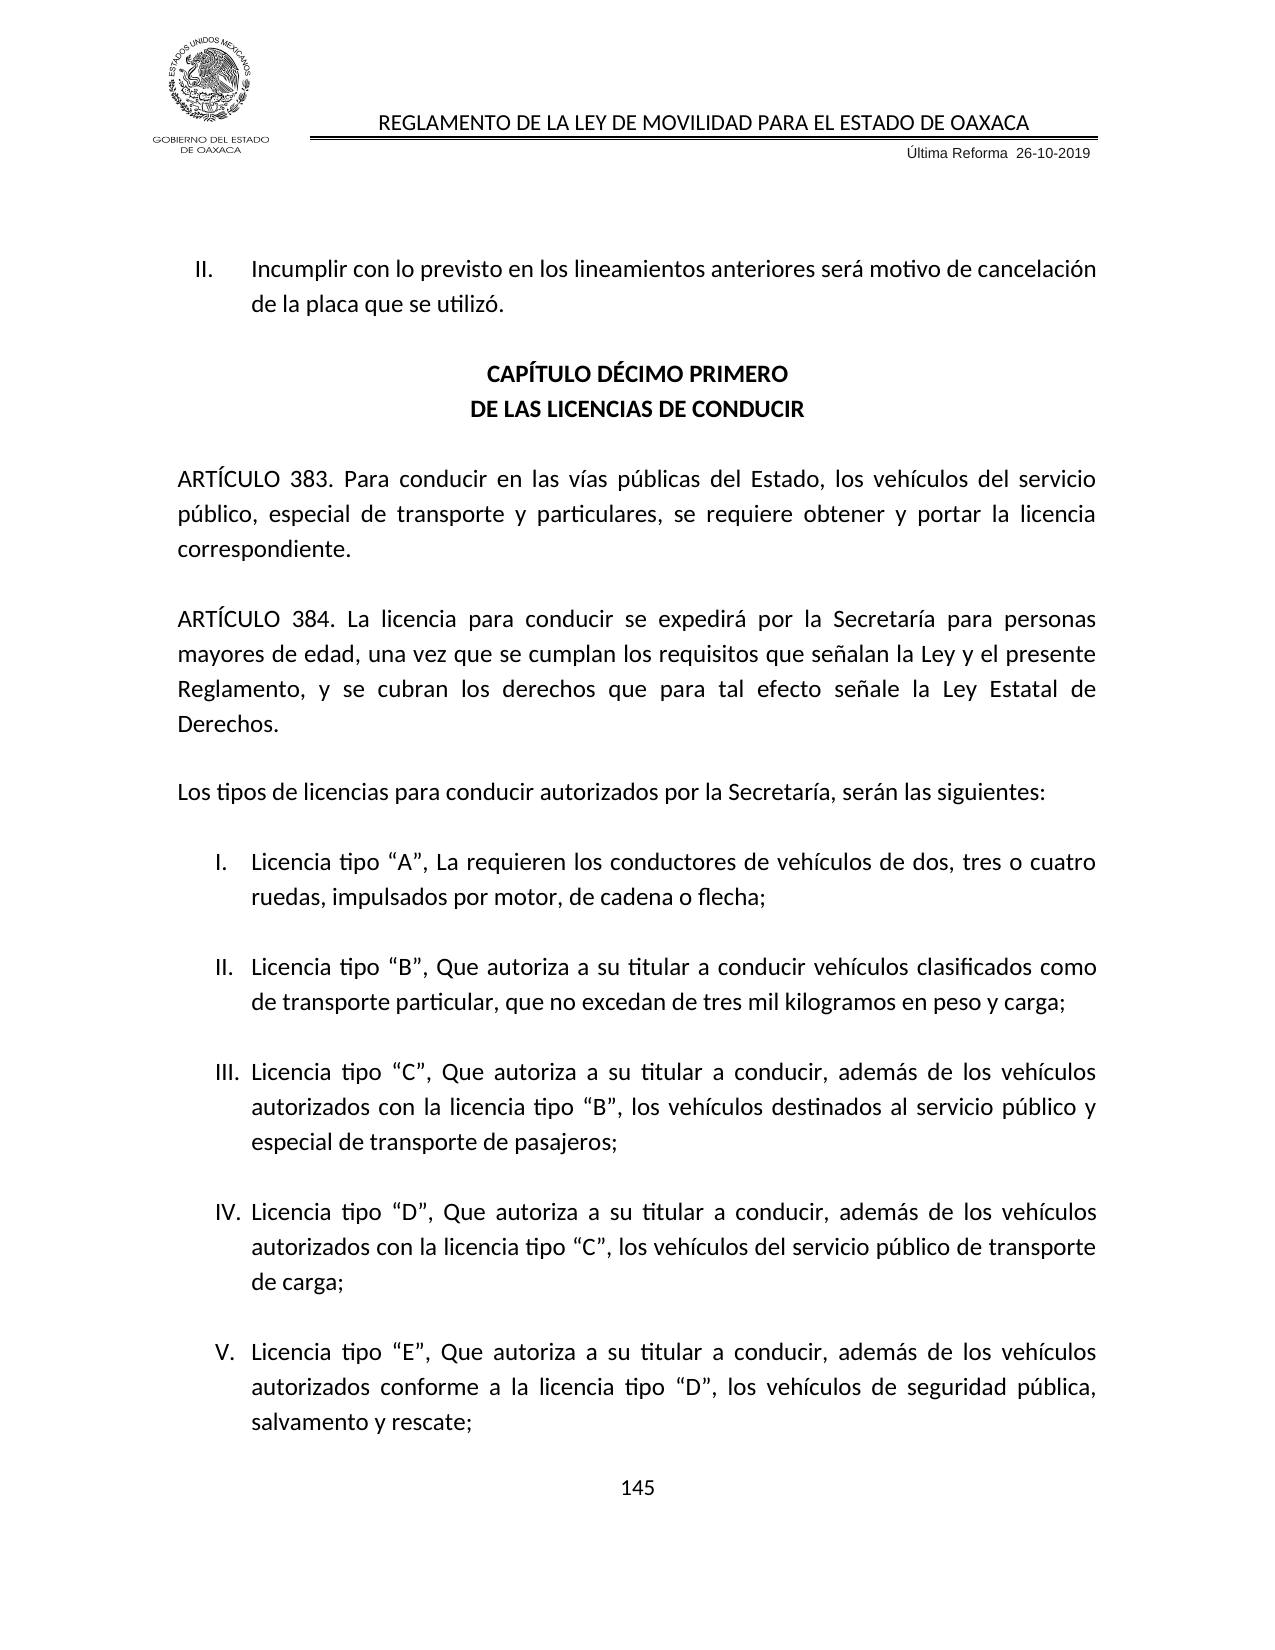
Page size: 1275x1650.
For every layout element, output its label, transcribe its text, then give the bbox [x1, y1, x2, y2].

text DE LAS LICENCIAS DE CONDUCIR [177, 393, 1098, 424]
text ARTÍCULO 383. Para conducir en las vías públicas del Estado, los vehículos del servicio público, especial de transporte y particulares, se requiere obtener y portar la licencia correspondiente. [177, 463, 1098, 564]
list Licencia tipo “B”, Que autoriza a su titular a conducir vehículos clasificados como de transporte particular, que no excedan de tres mil kilogramos en peso y carga; [215, 951, 1098, 1016]
list Licencia tipo “E”, Que autoriza a su titular a conducir, además de los vehículos autorizados conforme a la licencia tipo “D”, los vehículos de seguridad pública, salvamento y rescate; [215, 1336, 1098, 1436]
text CAPÍTULO DÉCIMO PRIMERO [177, 358, 1098, 389]
picture [150, 34, 272, 156]
list Incumplir con lo previsto en los lineamientos anteriores será motivo de cancelación de la placa que se utilizó. [213, 253, 1098, 319]
list Licencia tipo “A”, La requieren los conductores de vehículos de dos, tres o cuatro ruedas, impulsados por motor, de cadena o flecha; [215, 846, 1098, 911]
list Licencia tipo “C”, Que autoriza a su titular a conducir, además de los vehículos autorizados con la licencia tipo “B”, los vehículos destinados al servicio público y especial de transporte de pasajeros; [215, 1056, 1098, 1156]
text Los tipos de licencias para conducir autorizados por la Secretaría, serán las siguientes: [177, 776, 1098, 806]
list Licencia tipo “D”, Que autoriza a su titular a conducir, además de los vehículos autorizados con la licencia tipo “C”, los vehículos del servicio público de transporte de carga; [215, 1196, 1098, 1296]
text ARTÍCULO 384. La licencia para conducir se expedirá por la Secretaría para personas mayores de edad, una vez que se cumplan los requisitos que señalan la Ley y el presente Reglamento, y se cubran los derechos que para tal efecto señale la Ley Estatal de Derechos. [177, 603, 1098, 739]
